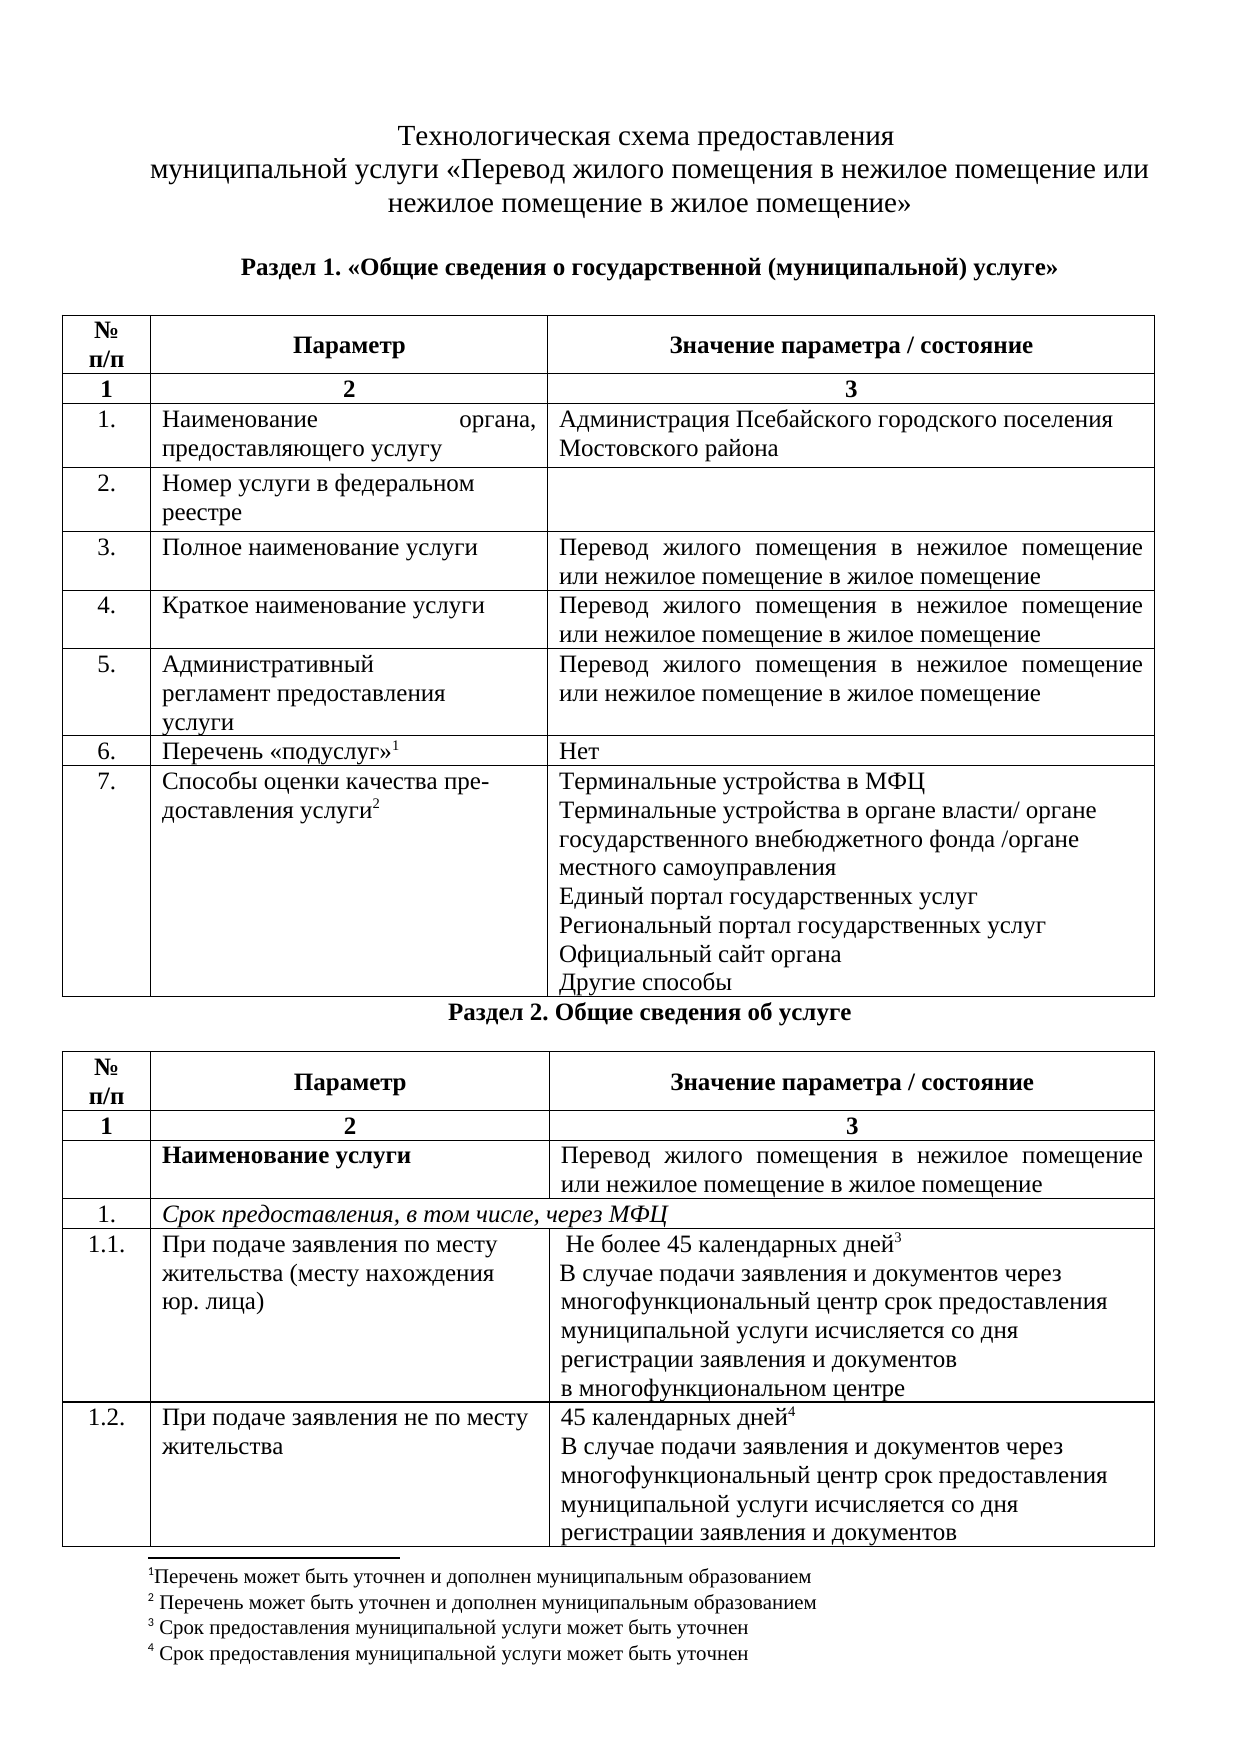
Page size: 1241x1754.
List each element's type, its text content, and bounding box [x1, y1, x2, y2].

table_cell [548, 468, 1154, 531]
table_cell Полное наименование услуги [151, 532, 547, 589]
table_cell Перечень «подуслуг» [151, 736, 547, 765]
table_cell 3 [550, 1111, 1154, 1139]
table_cell 1. [63, 1199, 150, 1228]
table_cell Нет [548, 736, 1154, 765]
table_cell Срок предоставления, в том числе, через МФЦ [151, 1199, 1154, 1228]
table_cell 3 [548, 374, 1154, 403]
table_cell 4. [63, 591, 150, 648]
table_header Значение параметра / состояние [548, 316, 1154, 373]
text Раздел 2. Общие сведения об услуге [148, 997, 1152, 1026]
table_cell Способы оценки качества пре- доставления услуги [151, 766, 547, 996]
table_header № п/п [63, 316, 150, 373]
table_header Значение параметра / состояние [550, 1052, 1154, 1110]
table_cell Перевод жилого помещения в нежилое помещение или нежилое помещение в жилое помещение [548, 649, 1154, 735]
table_cell Краткое наименование услуги [151, 591, 547, 648]
table_cell 3. [63, 532, 150, 589]
text Технологическая схема предоставления муниципальной услуги «Перевод жилого помещения в нежилое помещение или нежилое помещение в жилое помещение» [148, 118, 1152, 219]
table_cell 1.2. [63, 1403, 150, 1546]
table_cell 2. [63, 468, 150, 531]
table_cell 2 [151, 374, 547, 403]
table_cell 1. [63, 404, 150, 467]
table_cell 2 [151, 1111, 549, 1139]
table_header Параметр [151, 1052, 549, 1110]
table_cell 1 [63, 1111, 150, 1139]
table_cell Наименование услуги [151, 1141, 549, 1198]
table_header № п/п [63, 1052, 150, 1110]
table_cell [550, 1403, 1154, 1546]
table_cell 6. [63, 736, 150, 765]
table_cell Не более 45 календарных дней В случае подачи заявления и документов через многофункциональный центр срок предоставления муниципальной услуги исчисляется со дня регистрации заявления и документов в многофункциональном центре [550, 1229, 1154, 1401]
table_cell 1.1. [63, 1229, 150, 1401]
table_cell 7. [63, 766, 150, 996]
table_cell Перевод жилого помещения в нежилое помещение или нежилое помещение в жилое помещение [548, 532, 1154, 589]
table_cell Наименование органа, предоставляющего услугу [151, 404, 547, 467]
table_cell Администрация Псебайского городского поселения Мостовского района [548, 404, 1154, 467]
table_header Параметр [151, 316, 547, 373]
table_cell Перевод жилого помещения в нежилое помещение или нежилое помещение в жилое помещение [548, 591, 1154, 648]
table_cell Перевод жилого помещения в нежилое помещение или нежилое помещение в жилое помещение [550, 1141, 1154, 1198]
text Раздел 1. «Общие сведения о государственной (муниципальной) услуге» [148, 252, 1152, 281]
table_cell Терминальные устройства в МФЦ Терминальные устройства в органе власти/ органе государственного внебюджетного фонда /органе местного самоуправления Единый портал государственных услуг Региональный портал государственных услуг Официальный сайт органа Другие способы [548, 766, 1154, 996]
table_cell 5. [63, 649, 150, 735]
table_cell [151, 1403, 549, 1546]
table_cell При подаче заявления по месту жительства (месту нахождения юр. лица) [151, 1229, 549, 1401]
table_cell 1 [63, 374, 150, 403]
table_cell Номер услуги в федеральном реестре [151, 468, 547, 531]
table_cell Административный регламент предоставления услуги [151, 649, 547, 735]
table_cell [63, 1141, 150, 1198]
